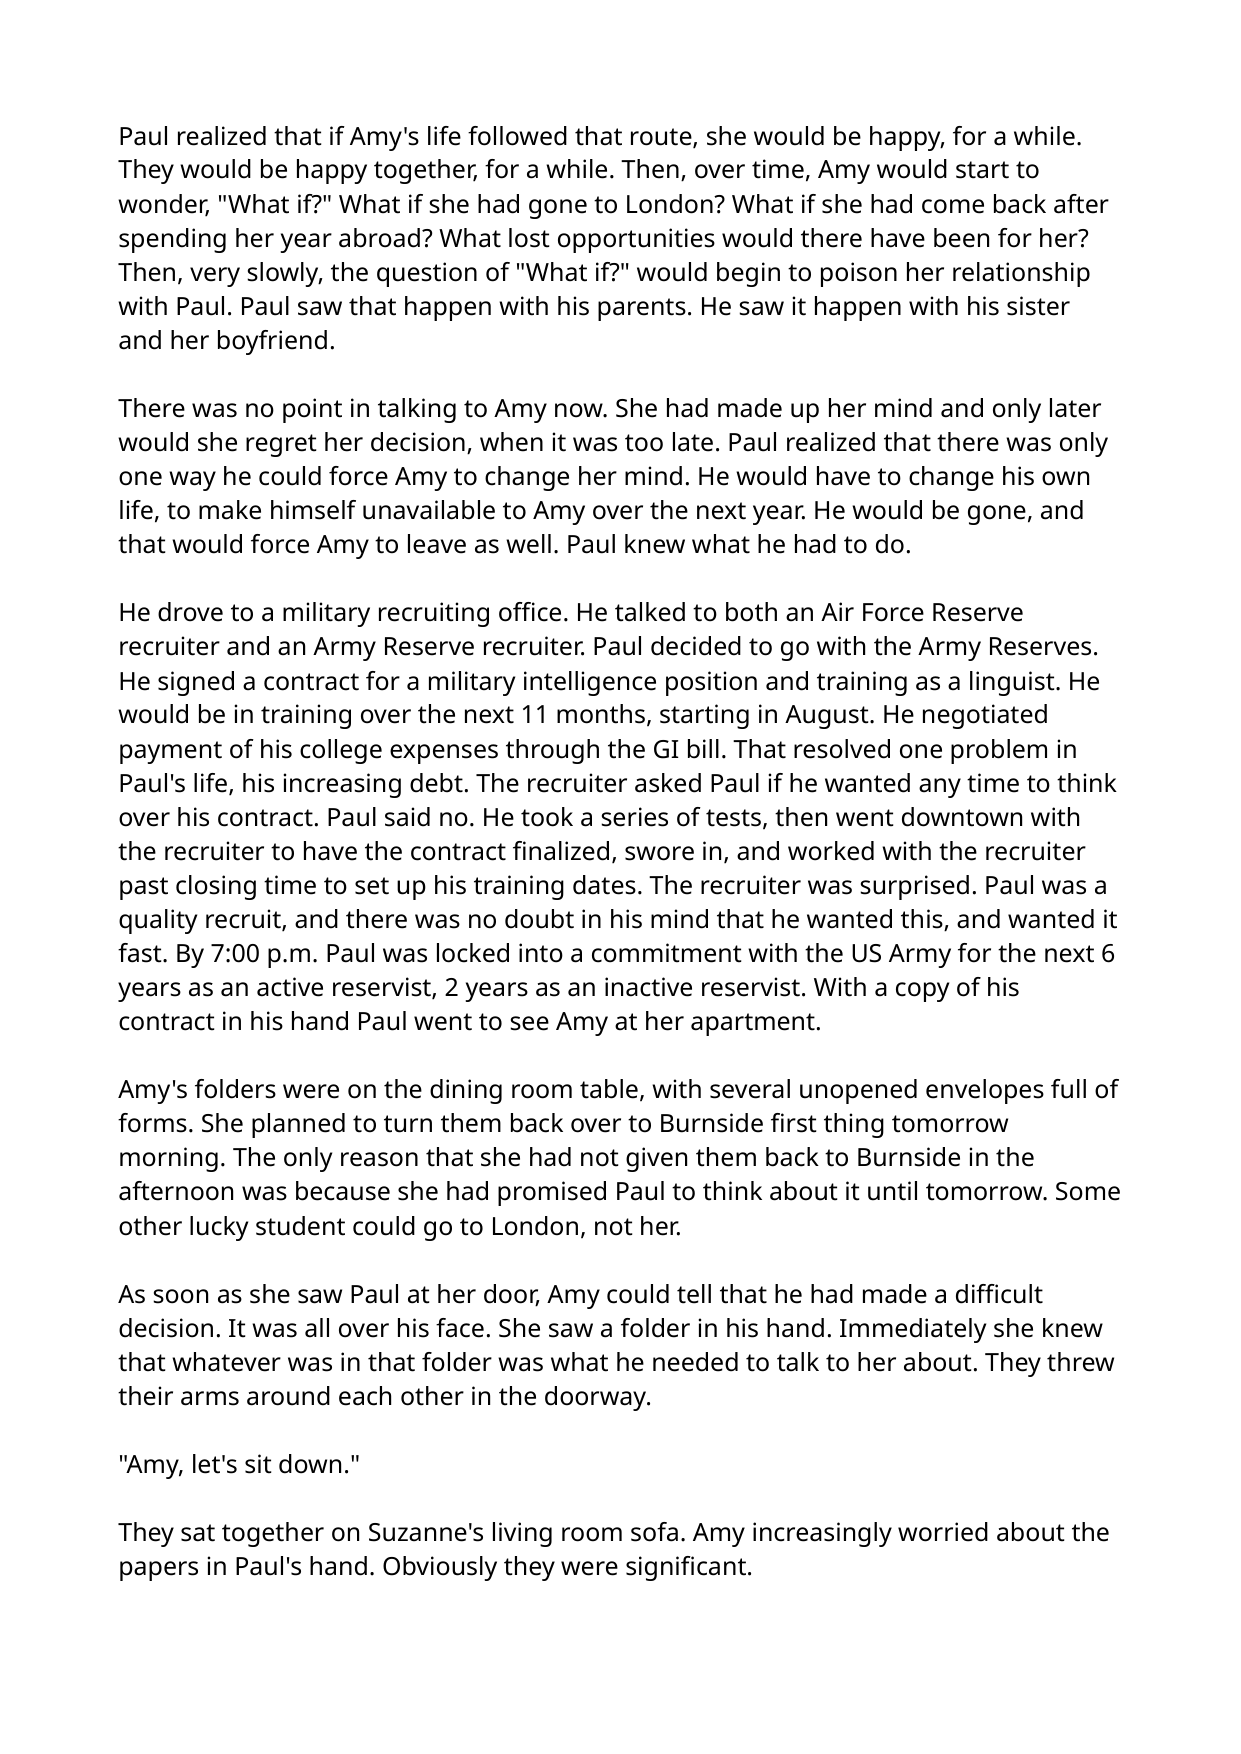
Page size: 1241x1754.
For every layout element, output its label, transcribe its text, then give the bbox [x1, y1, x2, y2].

text "Amy, let's sit down." [118, 1447, 1122, 1481]
text As soon as she saw Paul at her door, Amy could tell that he had made a difficult decision. It was all over his face. She saw a folder in his hand. Immediately she knew that whatever was in that folder was what he needed to talk to her about. They threw their arms around each other in the doorway. [118, 1276, 1122, 1412]
text They sat together on Suzanne's living room sofa. Amy increasingly worried about the papers in Paul's hand. Obviously they were significant. [118, 1515, 1122, 1583]
text He drove to a military recruiting office. He talked to both an Air Force Reserve recruiter and an Army Reserve recruiter. Paul decided to go with the Army Reserves. He signed a contract for a military intelligence position and training as a linguist. He would be in training over the next 11 months, starting in August. He negotiated payment of his college expenses through the GI bill. That resolved one problem in Paul's life, his increasing debt. The recruiter asked Paul if he wanted any time to think over his contract. Paul said no. He took a series of tests, then went downtown with the recruiter to have the contract finalized, swore in, and worked with the recruiter past closing time to set up his training dates. The recruiter was surprised. Paul was a quality recruit, and there was no doubt in his mind that he wanted this, and wanted it fast. By 7:00 p.m. Paul was locked into a commitment with the US Army for the next 6 years as an active reservist, 2 years as an inactive reservist. With a copy of his contract in his hand Paul went to see Amy at her apartment. [118, 595, 1122, 1038]
text There was no point in talking to Amy now. She had made up her mind and only later would she regret her decision, when it was too late. Paul realized that there was only one way he could force Amy to change her mind. He would have to change his own life, to make himself unavailable to Amy over the next year. He would be gone, and that would force Amy to leave as well. Paul knew what he had to do. [118, 391, 1122, 561]
text Amy's folders were on the dining room table, with several unopened envelopes full of forms. She planned to turn them back over to Burnside first thing tomorrow morning. The only reason that she had not given them back to Burnside in the afternoon was because she had promised Paul to think about it until tomorrow. Some other lucky student could go to London, not her. [118, 1072, 1122, 1242]
text Paul realized that if Amy's life followed that route, she would be happy, for a while. They would be happy together, for a while. Then, over time, Amy would start to wonder, "What if?" What if she had gone to London? What if she had come back after spending her year abroad? What lost opportunities would there have been for her? Then, very slowly, the question of "What if?" would begin to poison her relationship with Paul. Paul saw that happen with his parents. He saw it happen with his sister and her boyfriend. [118, 118, 1122, 357]
